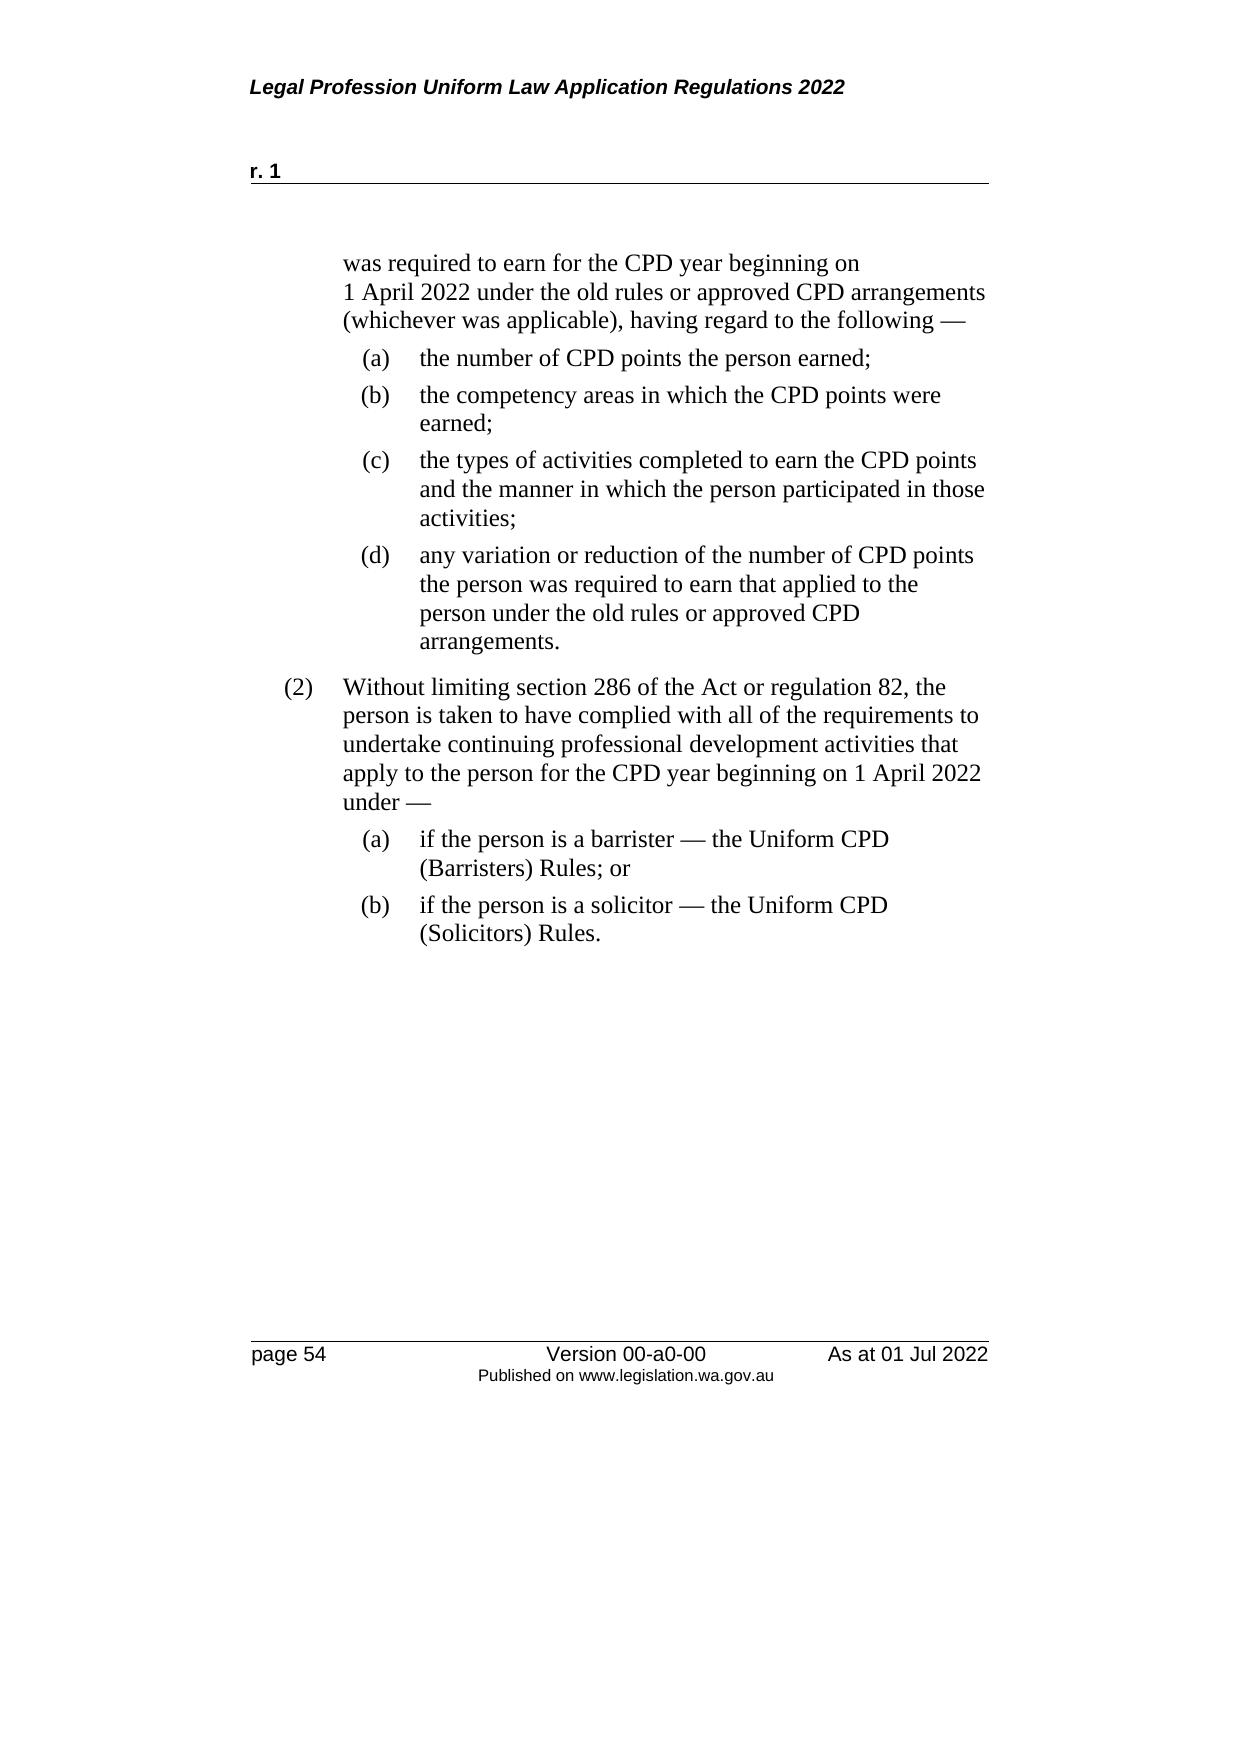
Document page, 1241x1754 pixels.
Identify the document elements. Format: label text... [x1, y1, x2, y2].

text (a) the number of CPD points the person earned; [251, 343, 989, 371]
text (a) if the person is a barrister — the Uniform CPD (Barristers) Rules; or [251, 824, 989, 881]
text (b) the competency areas in which the CPD points were earned; [251, 380, 989, 437]
text (d) any variation or reduction of the number of CPD points the person was required to earn that applied to the person under the old rules or approved CPD arrangements. [251, 540, 989, 655]
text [251, 248, 989, 334]
text (2) Without limiting section 286 of the Act or regulation 82, the person is taken to have complied with all of the requirements to undertake continuing professional development activities that apply to the person for the CPD year beginning on 1 April 2022 under — [251, 672, 989, 816]
text (c) the types of activities completed to earn the CPD points and the manner in which the person participated in those activities; [251, 446, 989, 532]
text (b) if the person is a solicitor — the Uniform CPD (Solicitors) Rules. [251, 890, 989, 947]
